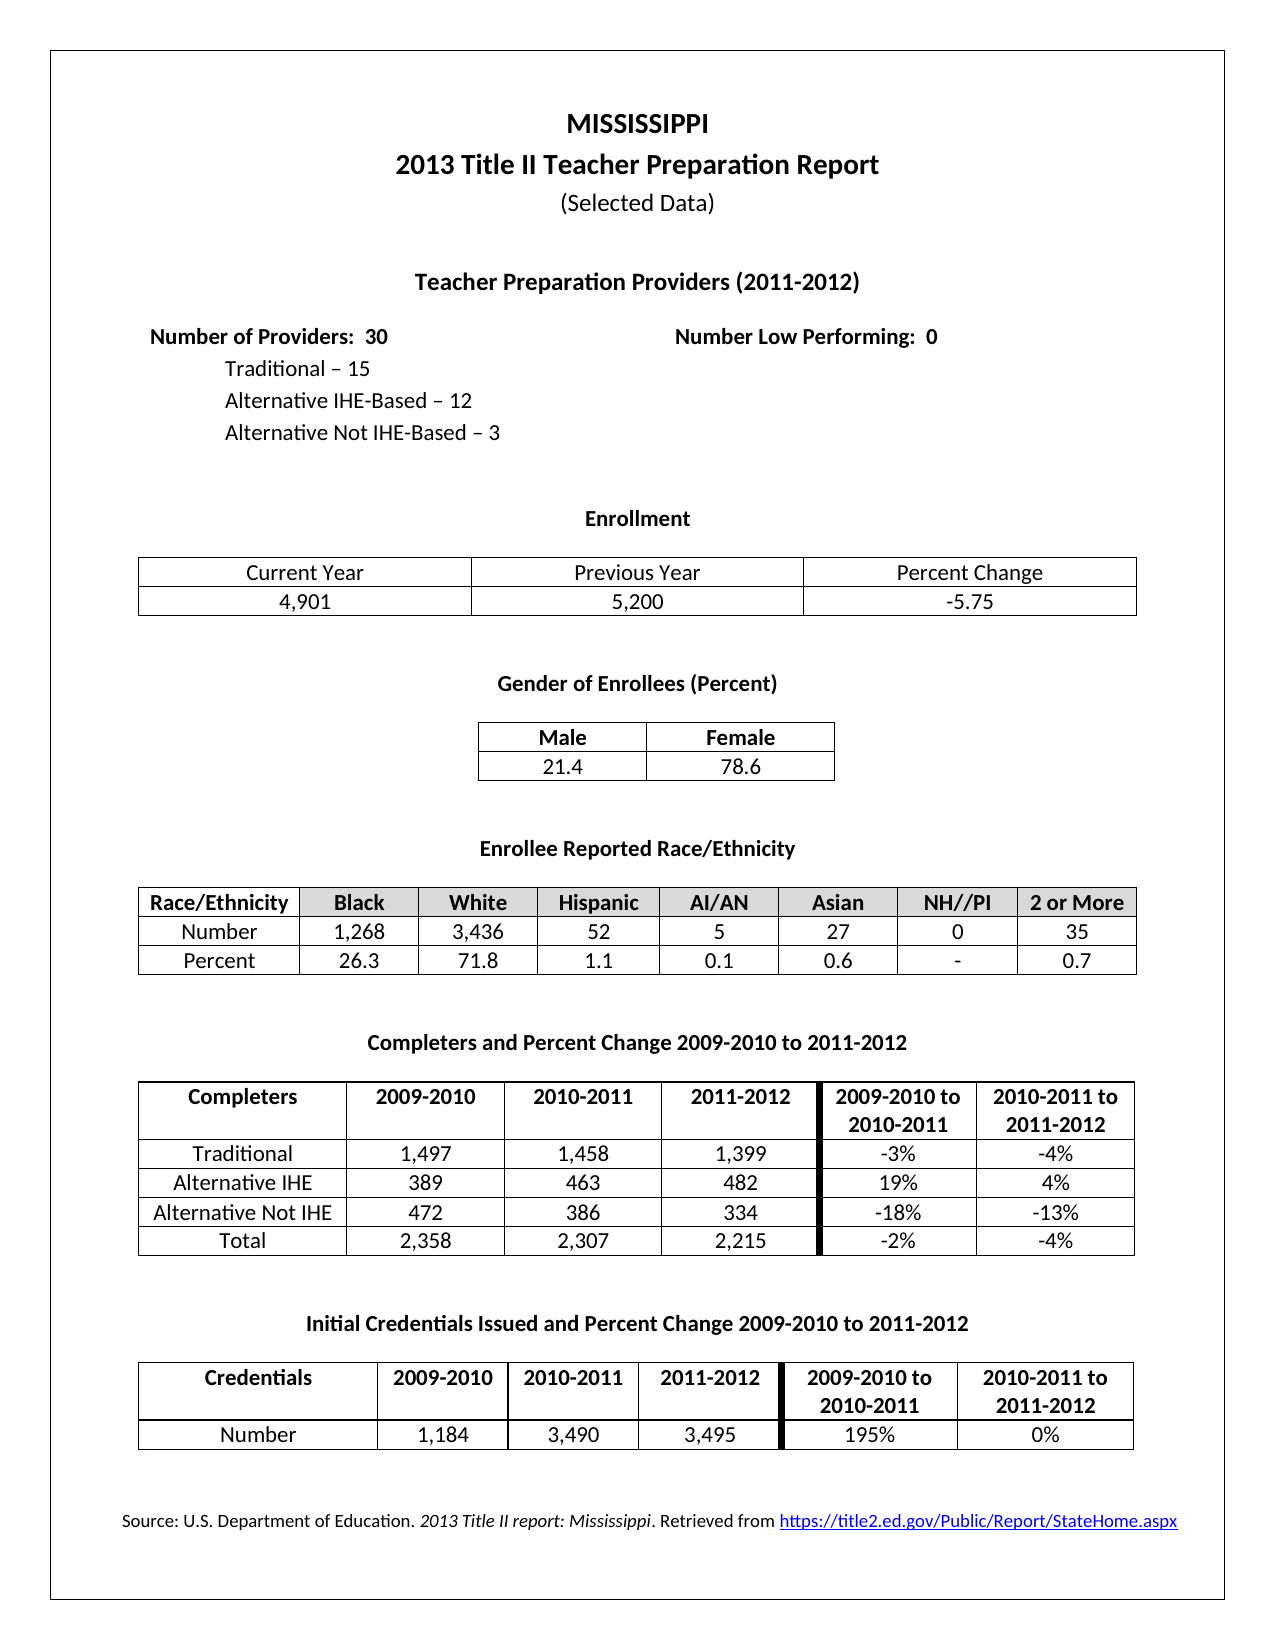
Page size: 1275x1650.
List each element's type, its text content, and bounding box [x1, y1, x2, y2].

table_cell Traditional [139, 1140, 346, 1167]
table_header 2010-2011 to 2011-2012 [977, 1083, 1134, 1138]
table_cell 1,458 [505, 1140, 661, 1167]
table_cell 2,307 [505, 1227, 661, 1255]
table_header 2009-2010 to 2010-2011 [823, 1083, 976, 1138]
table_header 2010-2011 [509, 1363, 638, 1419]
table_cell 2,215 [662, 1227, 816, 1255]
table_cell Number [139, 1421, 377, 1448]
table_header 2010-2011 to 2011-2012 [958, 1363, 1133, 1419]
table_header 2009-2010 to 2010-2011 [785, 1363, 957, 1419]
table_cell 5,200 [472, 587, 803, 615]
table_cell 52 [538, 917, 659, 945]
table_cell 3,490 [509, 1421, 638, 1448]
table_header 2 or More [1018, 888, 1136, 916]
table_header NH//PI [898, 888, 1017, 916]
text Traditional – 15 [150, 354, 1125, 382]
table_cell 1,497 [347, 1140, 504, 1167]
table_cell - [898, 946, 1017, 974]
table_cell -4% [977, 1227, 1134, 1255]
table_cell 35 [1018, 917, 1136, 945]
table_cell Total [139, 1227, 346, 1255]
table_cell 4% [977, 1169, 1134, 1197]
table_cell 472 [347, 1198, 504, 1226]
table_header 2009-2010 [347, 1083, 504, 1138]
text Alternative IHE-Based – 12 [150, 386, 1125, 414]
text Completers and Percent Change 2009-2010 to 2011-2012 [150, 1028, 1125, 1056]
table_header Race/Ethnicity [139, 888, 299, 916]
table_header White [419, 888, 537, 916]
table_cell 1,399 [662, 1140, 816, 1167]
text 2013 Title II Teacher Preparation Report [150, 146, 1125, 182]
table_cell -5.75 [804, 587, 1136, 615]
table_header Black [300, 888, 418, 916]
table_cell 5 [660, 917, 778, 945]
table_cell 0 [898, 917, 1017, 945]
text Enrollment [150, 504, 1125, 532]
table_cell 21.4 [479, 752, 646, 780]
table_cell 0.6 [779, 946, 897, 974]
text Gender of Enrollees (Percent) [150, 669, 1125, 697]
text Teacher Preparation Providers (2011-2012) [150, 266, 1125, 297]
table_cell 26.3 [300, 946, 418, 974]
text Initial Credentials Issued and Percent Change 2009-2010 to 2011-2012 [150, 1309, 1125, 1337]
table_cell 27 [779, 917, 897, 945]
table_header Asian [779, 888, 897, 916]
table_header Completers [139, 1083, 346, 1138]
table_header Current Year [139, 558, 471, 586]
table_cell -3% [823, 1140, 976, 1167]
table_header Hispanic [538, 888, 659, 916]
table_cell 1,184 [378, 1421, 507, 1448]
table_cell Number [139, 917, 299, 945]
table_cell 4,901 [139, 587, 471, 615]
table_cell 1,268 [300, 917, 418, 945]
table_cell -4% [977, 1140, 1134, 1167]
table_cell 2,358 [347, 1227, 504, 1255]
table_header Credentials [139, 1363, 377, 1419]
table_cell 3,436 [419, 917, 537, 945]
table_cell 71.8 [419, 946, 537, 974]
table_cell Percent [139, 946, 299, 974]
table_header 2010-2011 [505, 1083, 661, 1138]
table_cell 195% [785, 1421, 957, 1448]
text MISSISSIPPI [150, 105, 1125, 141]
table_cell 78.6 [647, 752, 834, 780]
text Number of Providers: 30 Number Low Performing: 0 [150, 322, 1125, 350]
table_cell 463 [505, 1169, 661, 1197]
table_cell 19% [823, 1169, 976, 1197]
text Enrollee Reported Race/Ethnicity [150, 834, 1125, 862]
table_cell 0% [958, 1421, 1133, 1448]
table_header 2009-2010 [378, 1363, 507, 1419]
table_cell 389 [347, 1169, 504, 1197]
table_cell 386 [505, 1198, 661, 1226]
text Alternative Not IHE-Based – 3 [150, 418, 1125, 446]
table_cell 482 [662, 1169, 816, 1197]
table_cell Alternative IHE [139, 1169, 346, 1197]
table_cell 3,495 [639, 1421, 778, 1448]
table_cell 334 [662, 1198, 816, 1226]
table_header Previous Year [472, 558, 803, 586]
table_header Percent Change [804, 558, 1136, 586]
table_header 2011-2012 [662, 1083, 816, 1138]
text (Selected Data) [150, 187, 1125, 217]
table_cell Alternative Not IHE [139, 1198, 346, 1226]
table_header AI/AN [660, 888, 778, 916]
table_cell 1.1 [538, 946, 659, 974]
table_cell -13% [977, 1198, 1134, 1226]
table_cell 0.7 [1018, 946, 1136, 974]
table_cell 0.1 [660, 946, 778, 974]
text Source: U.S. Department of Education. 2013 Title II report: Mississippi. Retrieved from https://title2.ed.gov/Public/Report/StateHome.aspx [122, 1510, 1209, 1533]
table_cell -18% [823, 1198, 976, 1226]
table_header Male [479, 723, 646, 751]
table_header Female [647, 723, 834, 751]
table_cell -2% [823, 1227, 976, 1255]
table_header 2011-2012 [639, 1363, 778, 1419]
